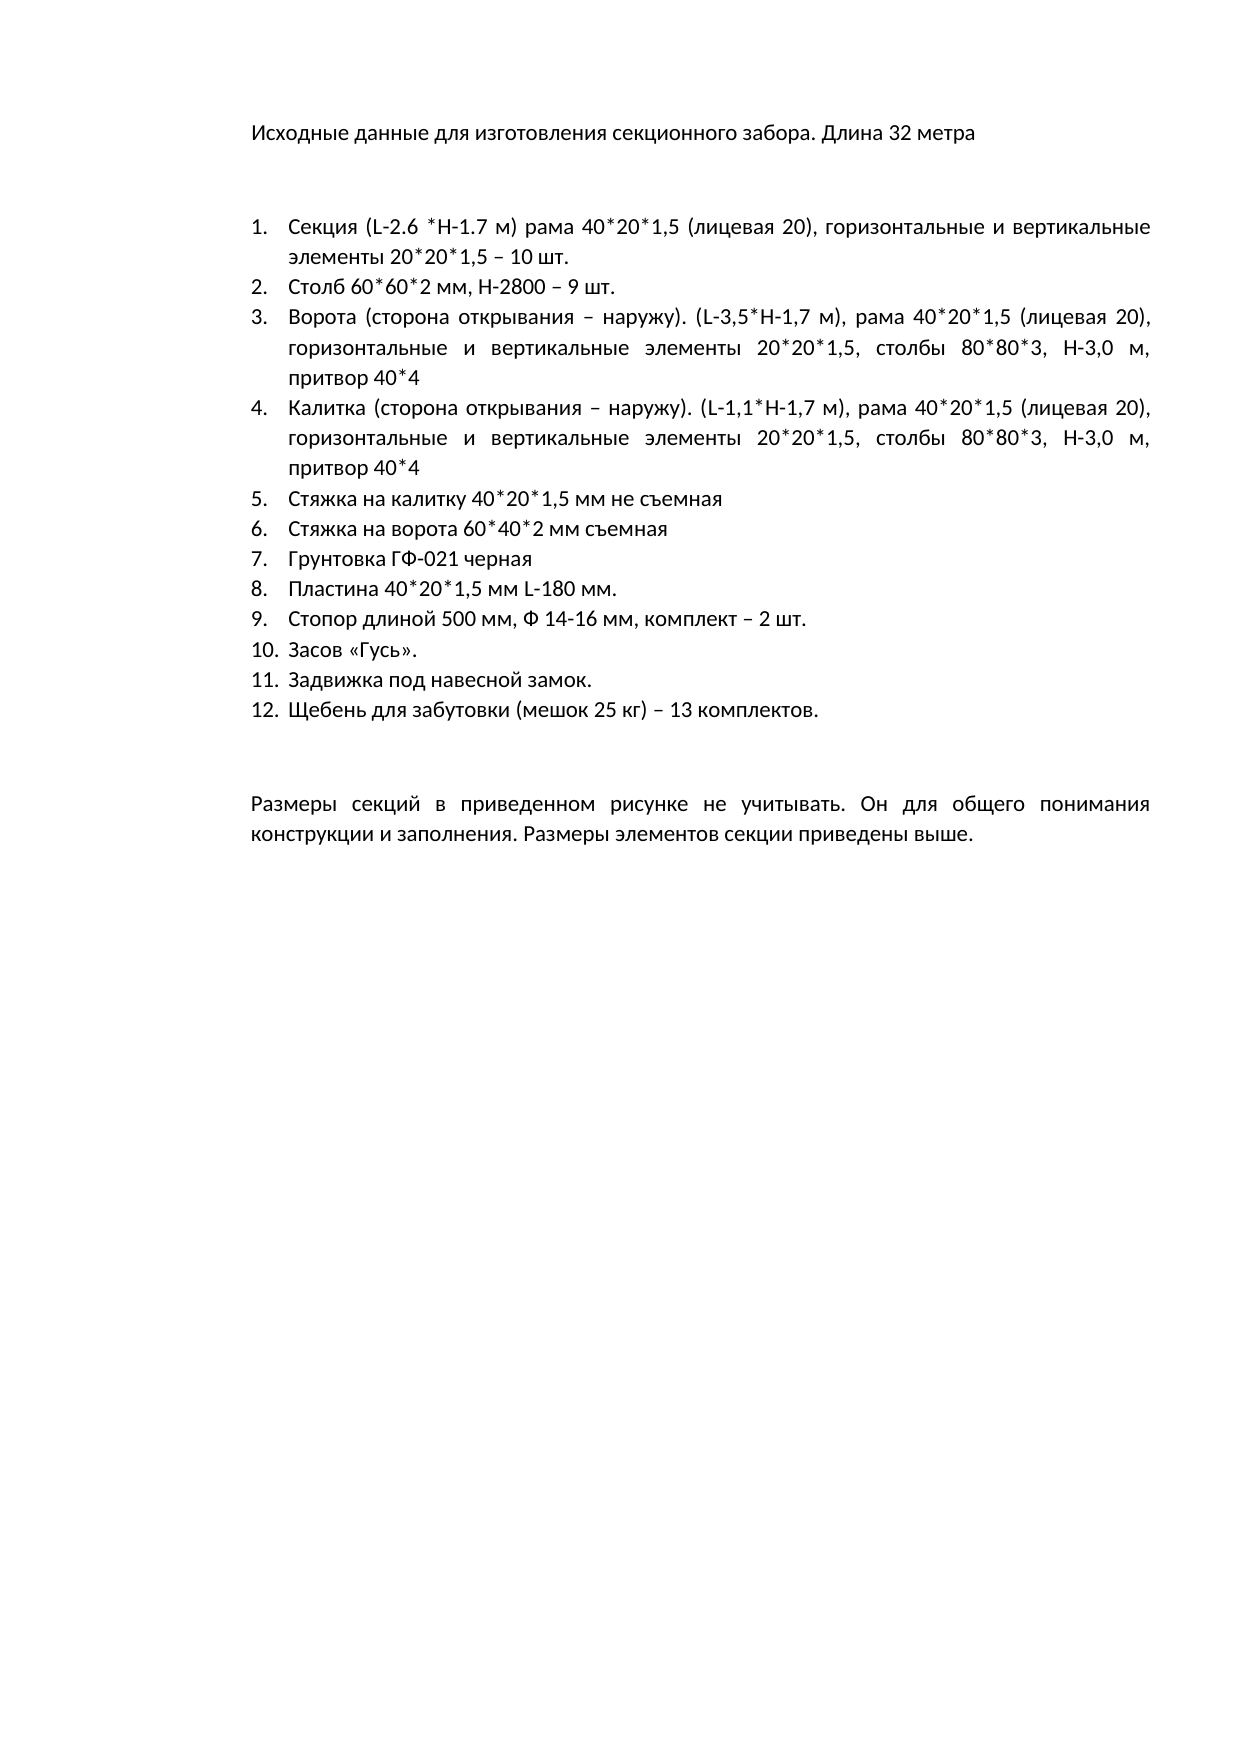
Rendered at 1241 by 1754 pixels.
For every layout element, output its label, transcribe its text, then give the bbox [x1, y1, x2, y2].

list Ворота (сторона открывания – наружу). (L-3,5*H-1,7 м), рама 40*20*1,5 (лицевая 20), горизонтальные и вертикальные элементы 20*20*1,5, столбы 80*80*3, Н-3,0 м, притвор 40*4 [251, 302, 1152, 391]
list Щебень для забутовки (мешок 25 кг) – 13 комплектов. [251, 695, 1152, 723]
list Секция (L-2.6 *H-1.7 м) рама 40*20*1,5 (лицевая 20), горизонтальные и вертикальные элементы 20*20*1,5 – 10 шт. [251, 212, 1152, 270]
list Стопор длиной 500 мм, Ф 14-16 мм, комплект – 2 шт. [251, 604, 1152, 633]
list Столб 60*60*2 мм, Н-2800 – 9 шт. [251, 272, 1152, 300]
list Задвижка под навесной замок. [251, 665, 1152, 693]
list Стяжка на калитку 40*20*1,5 мм не съемная [251, 484, 1152, 512]
text Размеры секций в приведенном рисунке не учитывать. Он для общего понимания конструкции и заполнения. Размеры элементов секции приведены выше. [251, 789, 1152, 847]
list Грунтовка ГФ-021 черная [251, 544, 1152, 572]
list Калитка (сторона открывания – наружу). (L-1,1*H-1,7 м), рама 40*20*1,5 (лицевая 20), горизонтальные и вертикальные элементы 20*20*1,5, столбы 80*80*3, Н-3,0 м, притвор 40*4 [251, 393, 1152, 482]
list Стяжка на ворота 60*40*2 мм съемная [251, 514, 1152, 542]
list Засов «Гусь». [251, 635, 1152, 663]
text Исходные данные для изготовления секционного забора. Длина 32 метра [177, 118, 1152, 146]
list Пластина 40*20*1,5 мм L-180 мм. [251, 574, 1152, 602]
